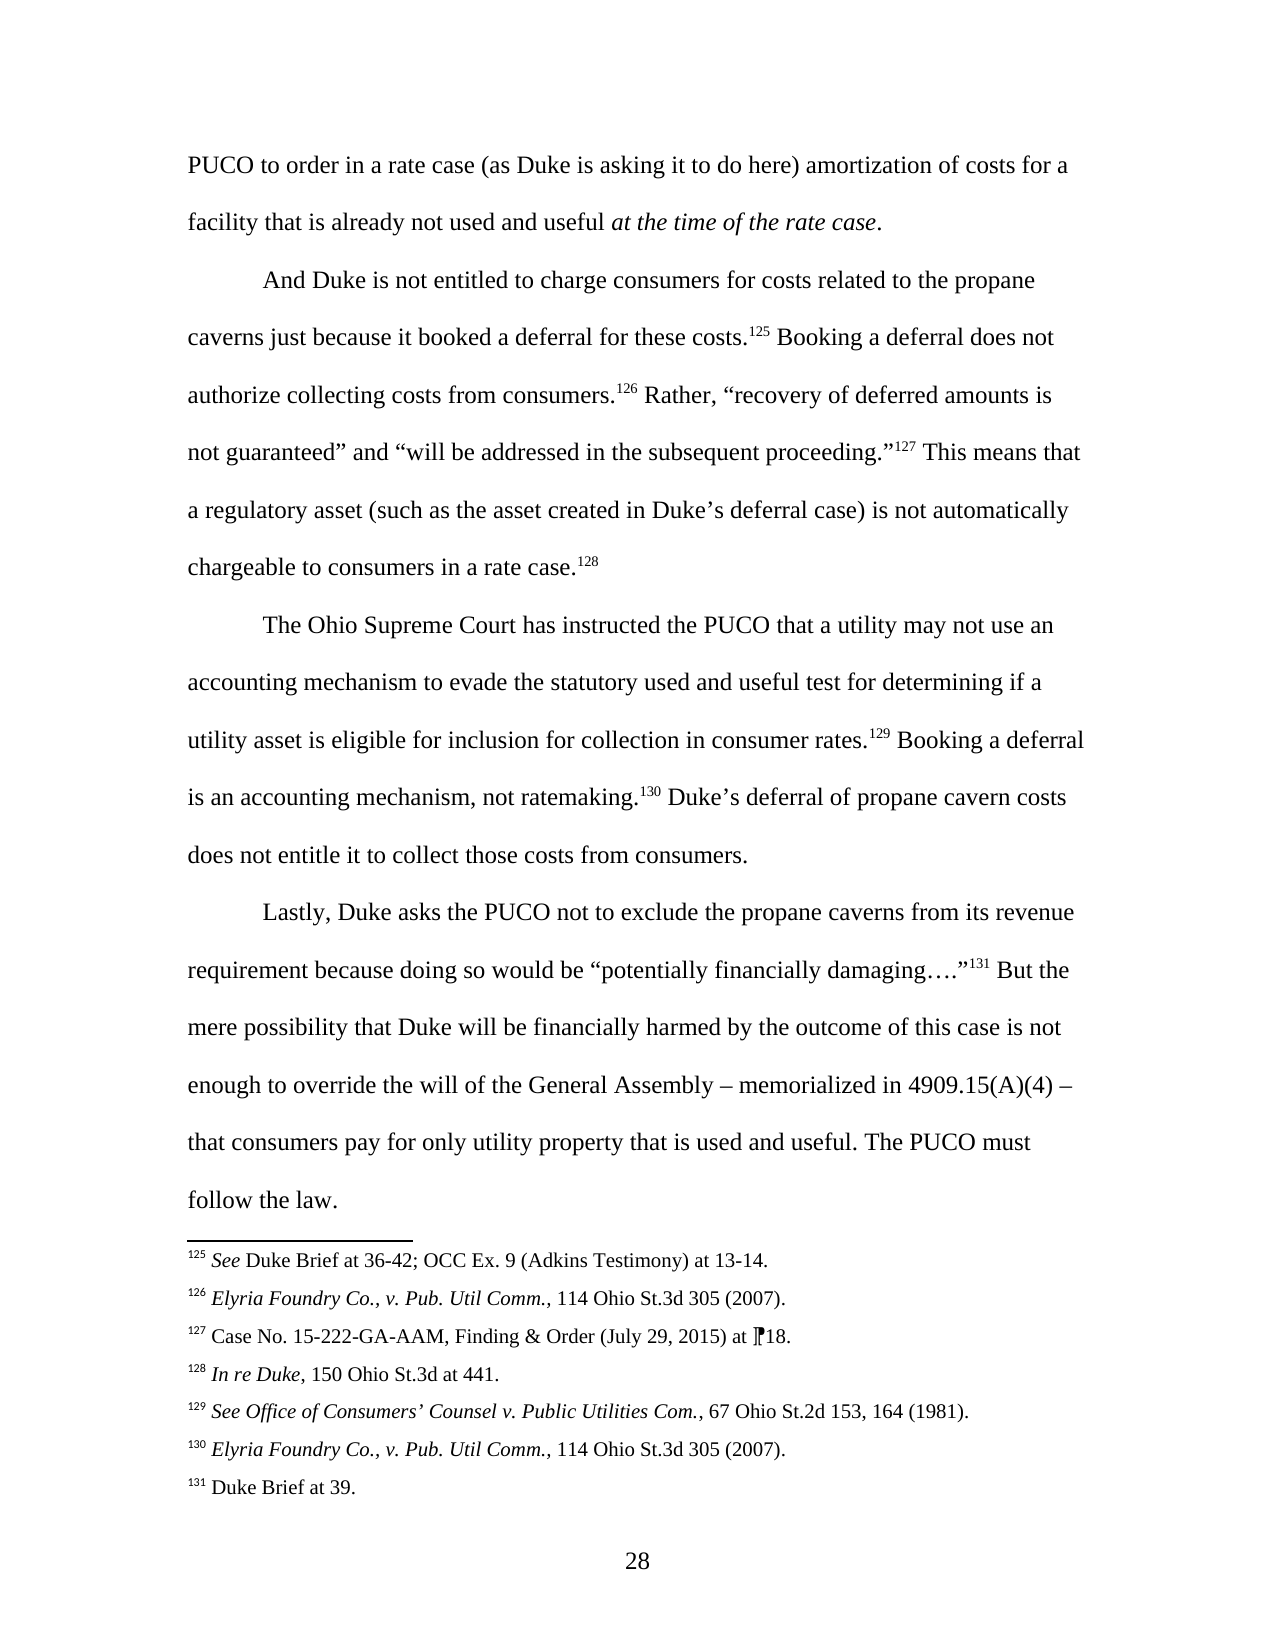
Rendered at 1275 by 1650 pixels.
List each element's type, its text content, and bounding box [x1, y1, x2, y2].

text And Duke is not entitled to charge consumers for costs related to the propane caverns just because it booked a deferral for these costs. Booking a deferral does not authorize collecting costs from consumers. Rather, “recovery of deferred amounts is not guaranteed” and “will be addressed in the subsequent proceeding.” This means that a regulatory asset (such as the asset created in Duke’s deferral case) is not automatically chargeable to consumers in a rate case. [187, 265, 1087, 581]
text Lastly, Duke asks the PUCO not to exclude the propane caverns from its revenue requirement because doing so would be “potentially financially damaging….” But the mere possibility that Duke will be financially harmed by the outcome of this case is not enough to override the will of the General Assembly – memorialized in 4909.15(A)(4) – that consumers pay for only utility property that is used and useful. The PUCO must follow the law. [187, 897, 1087, 1214]
text The Ohio Supreme Court has instructed the PUCO that a utility may not use an accounting mechanism to evade the statutory used and useful test for determining if a utility asset is eligible for inclusion for collection in consumer rates. Booking a deferral is an accounting mechanism, not ratemaking. Duke’s deferral of propane cavern costs does not entitle it to collect those costs from consumers. [187, 610, 1087, 869]
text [187, 150, 1087, 236]
